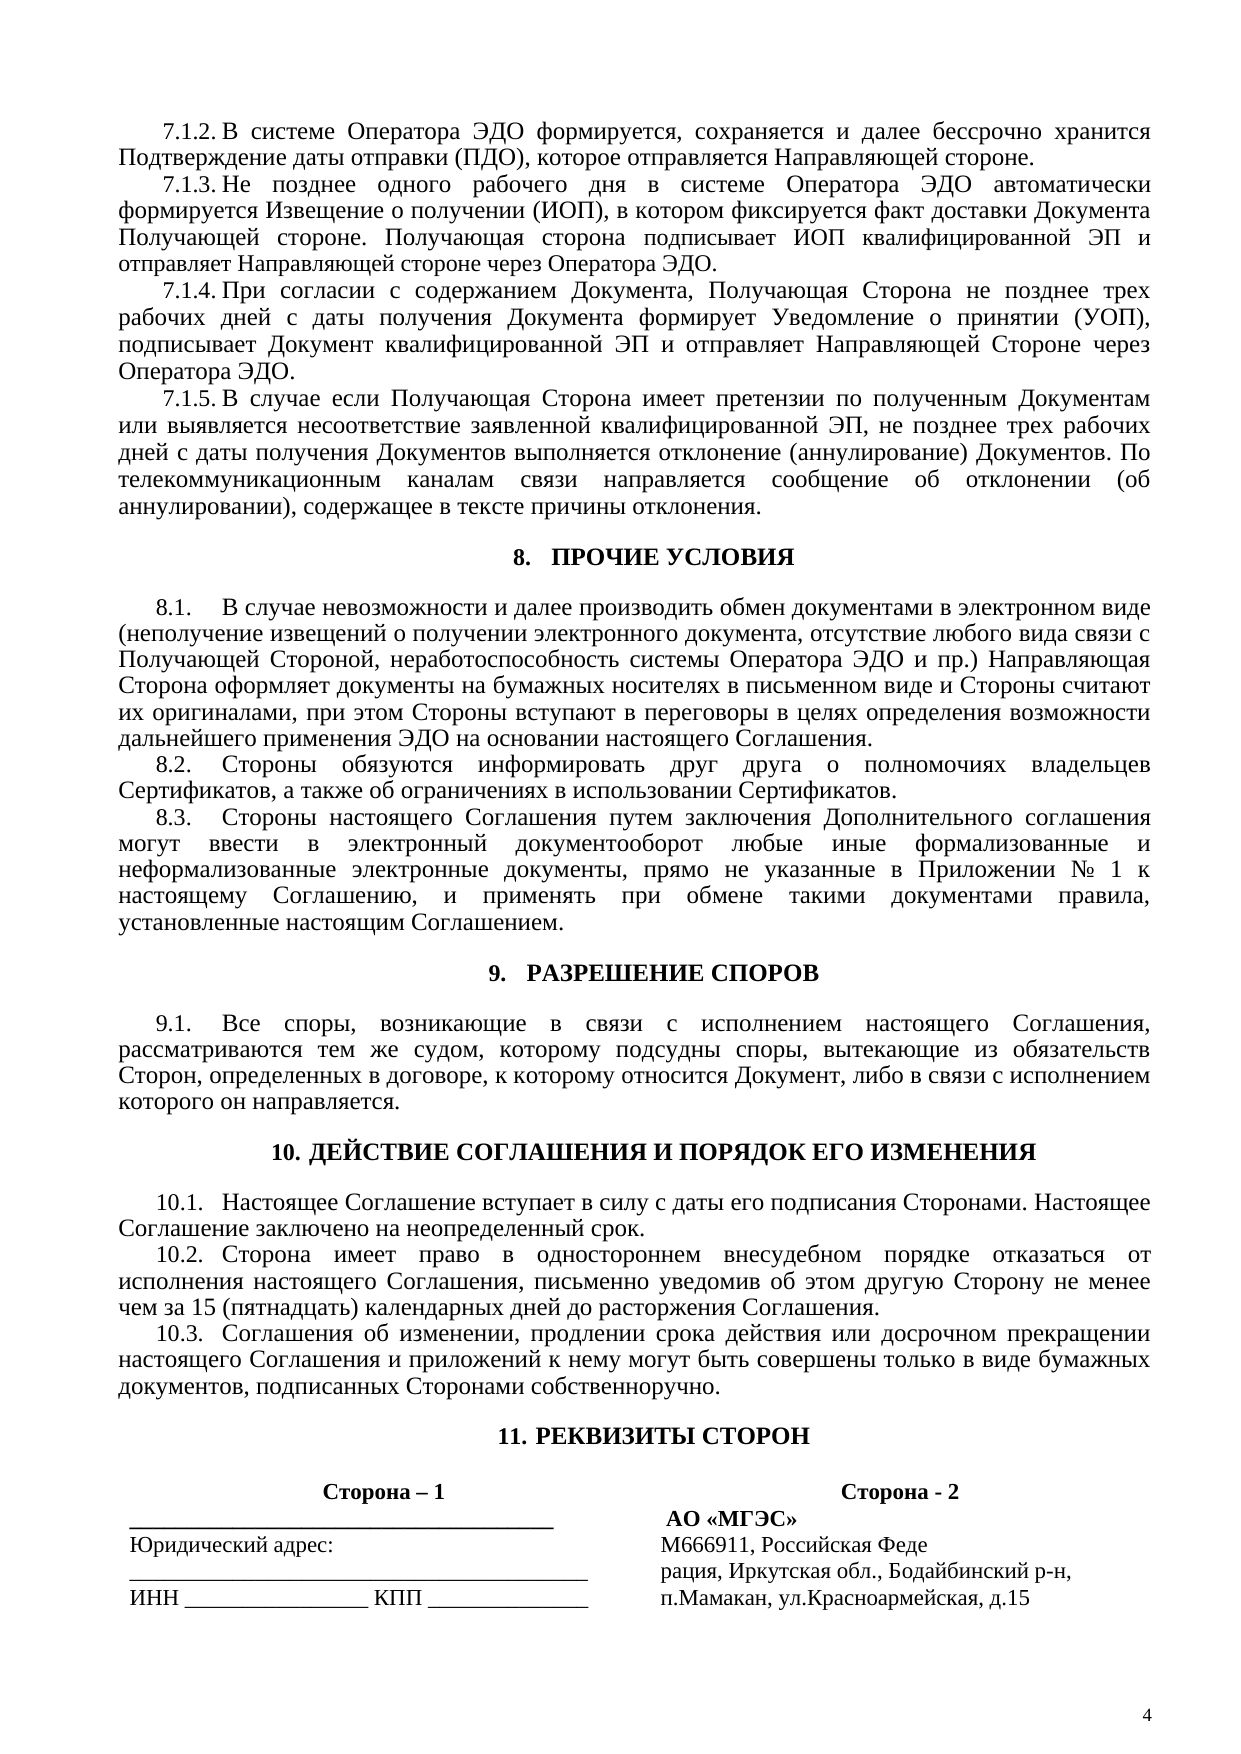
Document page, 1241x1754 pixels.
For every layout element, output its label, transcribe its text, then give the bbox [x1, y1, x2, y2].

list ДЕЙСТВИЕ СОГЛАШЕНИЯ И ПОРЯДОК ЕГО ИЗМЕНЕНИЯ [118, 1141, 1152, 1165]
list Не позднее одного рабочего дня в системе Оператора ЭДО автоматически формируется Извещение о получении (ИОП), в котором фиксируется факт доставки Документа Получающей стороне. Получающая сторона подписывает ИОП квалифицированной ЭП и отправляет Направляющей стороне через Оператора ЭДО. [118, 171, 1152, 277]
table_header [649, 1478, 1151, 1610]
list Стороны настоящего Соглашения путем заключения Дополнительного соглашения могут ввести в электронный документооборот любые иные формализованные и неформализованные электронные документы, прямо не указанные в Приложении № 1 к настоящему Соглашению, и применять при обмене такими документами правила, установленные настоящим Соглашением. [118, 804, 1152, 935]
list Соглашения об изменении, продлении срока действия или досрочном прекращении настоящего Соглашения и приложений к нему могут быть совершены только в виде бумажных документов, подписанных Сторонами собственноручно. [118, 1321, 1152, 1399]
list ПРОЧИЕ УСЛОВИЯ [118, 546, 1152, 570]
list Все споры, возникающие в связи с исполнением настоящего Соглашения, рассматриваются тем же судом, которому подсудны споры, вытекающие из обязательств Сторон, определенных в договоре, к которому относится Документ, либо в связи с исполнением которого он направляется. [118, 1010, 1152, 1115]
list При согласии с содержанием Документа, Получающая Сторона не позднее трех рабочих дней с даты получения Документа формирует Уведомление о принятии (УОП), подписывает Документ квалифицированной ЭП и отправляет Направляющей Стороне через Оператора ЭДО. [118, 277, 1152, 385]
list В системе Оператора ЭДО формируется, сохраняется и далее бессрочно хранится Подтверждение даты отправки (ПДО), которое отправляется Направляющей стороне. [118, 118, 1152, 171]
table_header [118, 1478, 649, 1610]
list Сторона имеет право в одностороннем внесудебном порядке отказаться от исполнения настоящего Соглашения, письменно уведомив об этом другую Сторону не менее чем за 15 (пятнадцать) календарных дней до расторжения Соглашения. [118, 1242, 1152, 1321]
list РАЗРЕШЕНИЕ СПОРОВ [118, 962, 1152, 986]
list Настоящее Соглашение вступает в силу с даты его подписания Сторонами. Настоящее Соглашение заключено на неопределенный срок. [118, 1189, 1152, 1242]
list В случае невозможности и далее производить обмен документами в электронном виде (неполучение извещений о получении электронного документа, отсутствие любого вида связи с Получающей Стороной, неработоспособность системы Оператора ЭДО и пр.) Направляющая Сторона оформляет документы на бумажных носителях в письменном виде и Стороны считают их оригиналами, при этом Стороны вступают в переговоры в целях определения возможности дальнейшего применения ЭДО на основании настоящего Соглашения. [118, 594, 1152, 752]
list Стороны обязуются информировать друг друга о полномочиях владельцев Сертификатов, а также об ограничениях в использовании Сертификатов. [118, 752, 1152, 804]
list В случае если Получающая Сторона имеет претензии по полученным Документам или выявляется несоответствие заявленной квалифицированной ЭП, не позднее трех рабочих дней с даты получения Документов выполняется отклонение (аннулирование) Документов. По телекоммуникационным каналам связи направляется сообщение об отклонении (об аннулировании), содержащее в тексте причины отклонения. [118, 385, 1152, 520]
list РЕКВИЗИТЫ СТОРОН [118, 1426, 1152, 1449]
